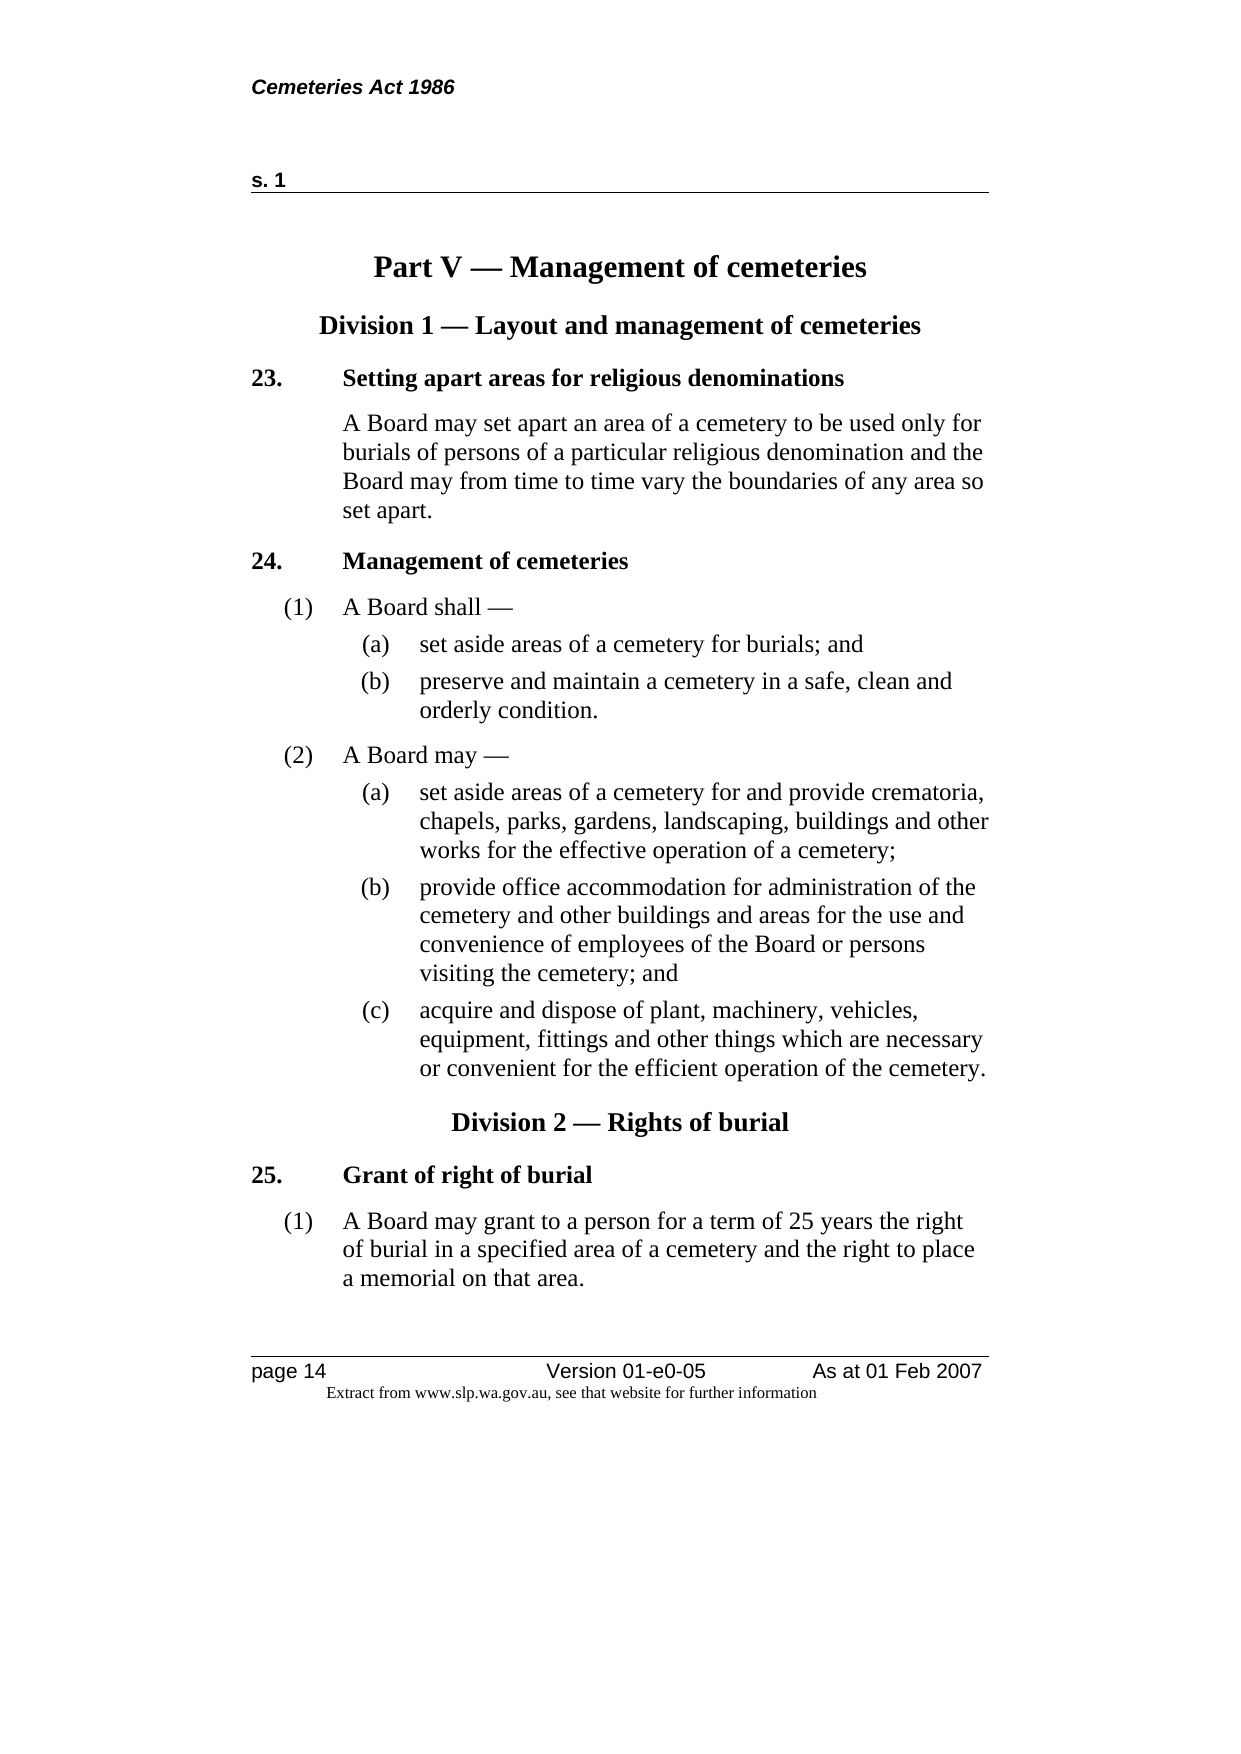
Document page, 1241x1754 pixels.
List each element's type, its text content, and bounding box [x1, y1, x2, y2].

text (b) provide office accommodation for administration of the cemetery and other buildings and areas for the use and convenience of employees of the Board or persons visiting the cemetery; and [251, 872, 989, 987]
subtitle Part V — Management of cemeteries [251, 248, 989, 284]
subtitle 23. Setting apart areas for religious denominations [251, 363, 989, 392]
subtitle Division 2 — Rights of burial [251, 1106, 989, 1137]
text (1) A Board may grant to a person for a term of 25 years the right of burial in a specified area of a cemetery and the right to place a memorial on that area. [251, 1206, 989, 1292]
text (2) A Board may — [251, 740, 989, 769]
subtitle 25. Grant of right of burial [251, 1160, 989, 1189]
text (b) preserve and maintain a cemetery in a safe, clean and orderly condition. [251, 666, 989, 723]
text A Board may set apart an area of a cemetery to be used only for burials of persons of a particular religious denomination and the Board may from time to time vary the boundaries of any area so set apart. [251, 408, 989, 523]
subtitle 24. Management of cemeteries [251, 546, 989, 575]
subtitle Division 1 — Layout and management of cemeteries [251, 309, 989, 340]
text (a) set aside areas of a cemetery for burials; and [251, 629, 989, 658]
text (1) A Board shall — [251, 592, 989, 621]
text (c) acquire and dispose of plant, machinery, vehicles, equipment, fittings and other things which are necessary or convenient for the efficient operation of the cemetery. [251, 995, 989, 1081]
text (a) set aside areas of a cemetery for and provide crematoria, chapels, parks, gardens, landscaping, buildings and other works for the effective operation of a cemetery; [251, 777, 989, 863]
